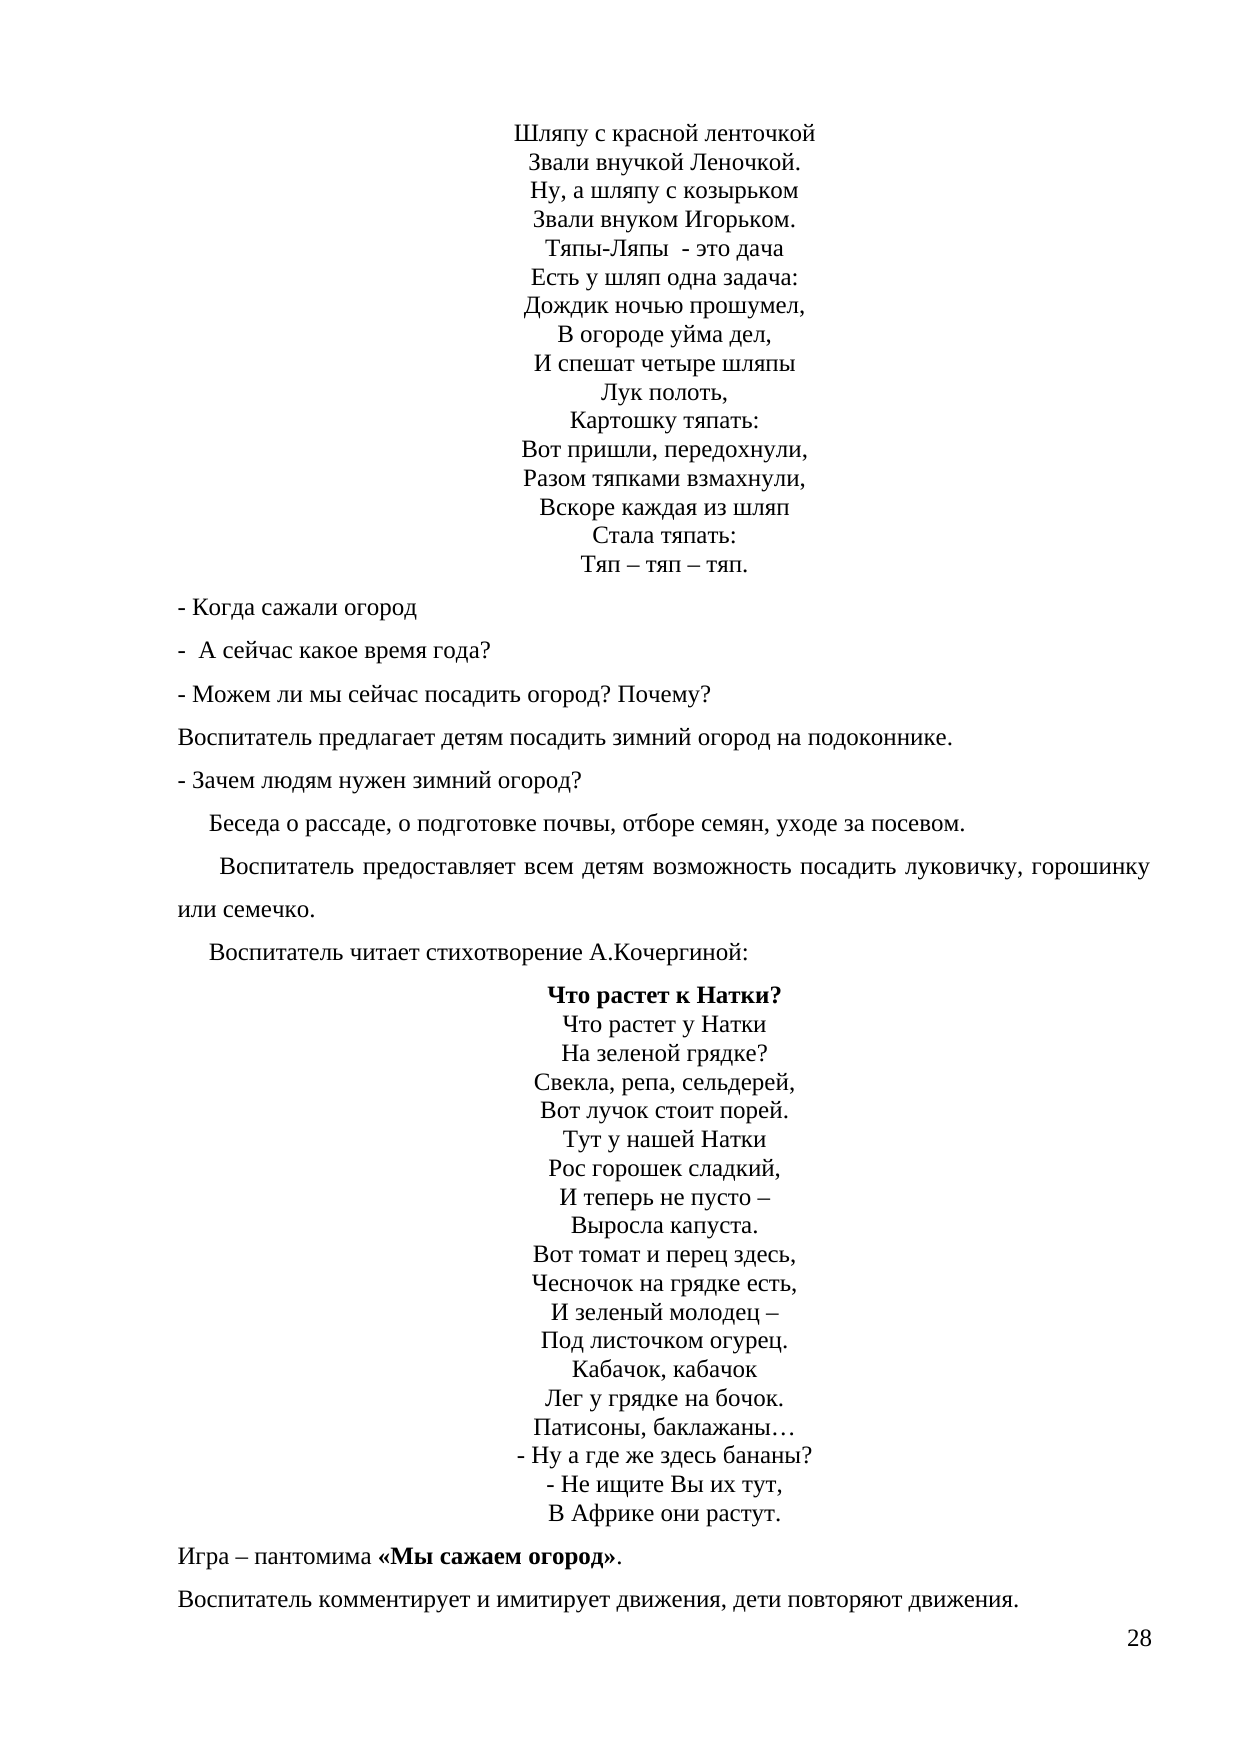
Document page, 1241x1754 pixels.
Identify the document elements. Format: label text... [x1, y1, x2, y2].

text Вот лучок стоит порей. [177, 1096, 1152, 1124]
text Что растет к Натки? [177, 981, 1152, 1009]
text Воспитатель предлагает детям посадить зимний огород на подоконнике. [177, 722, 1152, 751]
text На зеленой грядке? [177, 1038, 1152, 1067]
text В Африке они растут. [177, 1498, 1152, 1527]
text Вот томат и перец здесь, [177, 1239, 1152, 1268]
text И теперь не пусто – [177, 1182, 1152, 1211]
text И спешат четыре шляпы [177, 348, 1152, 377]
text Что растет у Натки [177, 1009, 1152, 1038]
text Звали внуком Игорьком. [177, 204, 1152, 233]
text Патисоны, баклажаны… [177, 1412, 1152, 1441]
text - Не ищите Вы их тут, [177, 1469, 1152, 1498]
text - А сейчас какое время года? [177, 636, 1152, 664]
text Дождик ночью прошумел, [177, 291, 1152, 319]
text Разом тяпками взмахнули, [177, 463, 1152, 492]
text - Когда сажали огород [177, 592, 1152, 621]
text В огороде уйма дел, [177, 319, 1152, 348]
text Лук полоть, [177, 377, 1152, 406]
text И зеленый молодец – [177, 1297, 1152, 1326]
text Воспитатель читает стихотворение А.Кочергиной: [177, 937, 1152, 966]
text Тяп – тяп – тяп. [177, 549, 1152, 578]
text Тяпы-Ляпы - это дача [177, 233, 1152, 262]
text Ну, а шляпу с козырьком [177, 176, 1152, 204]
text Лег у грядке на бочок. [177, 1383, 1152, 1412]
text Шляпу с красной ленточкой [177, 118, 1152, 147]
text Картошку тяпать: [177, 406, 1152, 434]
text Тут у нашей Натки [177, 1124, 1152, 1153]
text Свекла, репа, сельдерей, [177, 1067, 1152, 1096]
text - Зачем людям нужен зимний огород? [177, 765, 1152, 794]
text Чесночок на грядке есть, [177, 1268, 1152, 1297]
text Звали внучкой Леночкой. [177, 147, 1152, 176]
text Воспитатель комментирует и имитирует движения, дети повторяют движения. [177, 1584, 1152, 1613]
text Воспитатель предоставляет всем детям возможность посадить луковичку, горошинку или семечко. [177, 851, 1152, 923]
text Вот пришли, передохнули, [177, 434, 1152, 463]
text Есть у шляп одна задача: [177, 262, 1152, 291]
text Кабачок, кабачок [177, 1354, 1152, 1383]
text Под листочком огурец. [177, 1326, 1152, 1354]
text - Можем ли мы сейчас посадить огород? Почему? [177, 679, 1152, 707]
text Беседа о рассаде, о подготовке почвы, отборе семян, уходе за посевом. [177, 808, 1152, 837]
text - Ну а где же здесь бананы? [177, 1441, 1152, 1469]
text Вскоре каждая из шляп [177, 492, 1152, 521]
text Рос горошек сладкий, [177, 1153, 1152, 1182]
text Выросла капуста. [177, 1211, 1152, 1239]
text Игра – пантомима «Мы сажаем огород». [177, 1541, 1152, 1570]
text Стала тяпать: [177, 521, 1152, 549]
